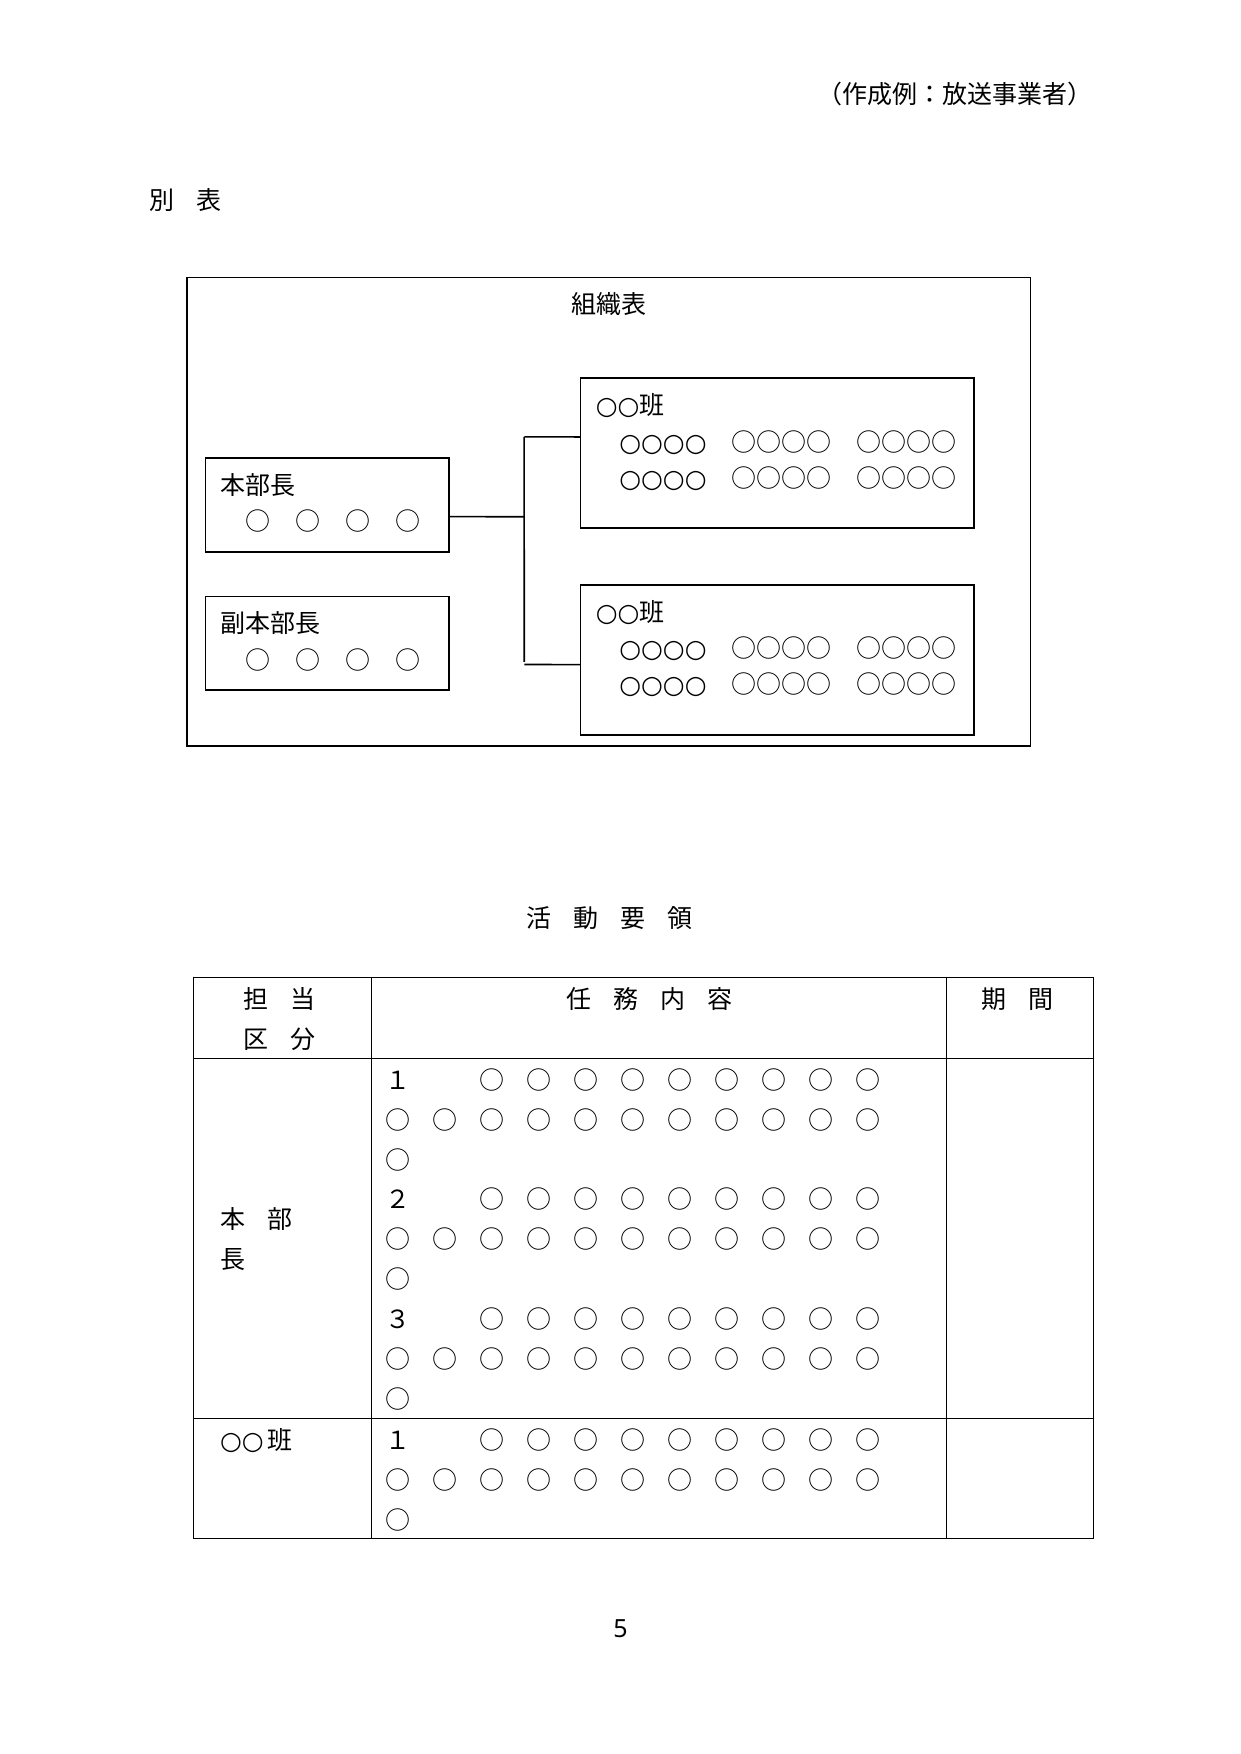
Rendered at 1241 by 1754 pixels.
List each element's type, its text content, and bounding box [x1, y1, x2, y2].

table_header 期間 [947, 978, 1093, 1057]
text 別表 [149, 179, 1091, 219]
table_header 任務内容 [372, 978, 946, 1057]
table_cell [372, 1419, 946, 1538]
table_header 担当区分 [194, 978, 371, 1057]
table_cell 本部長 [194, 1059, 371, 1418]
table_cell １ ○○○○○○○○○○○○○○○○○○○○○ ２ ○○○○○○○○○○○○○○○○○○○○○ ３ ○○○○○○○○○○○○○○○○○○○○○ [372, 1059, 946, 1418]
table_cell ○○班 [194, 1419, 371, 1538]
table_cell [947, 1059, 1093, 1418]
text 活動要領 [149, 897, 1091, 937]
table_cell [947, 1419, 1093, 1538]
